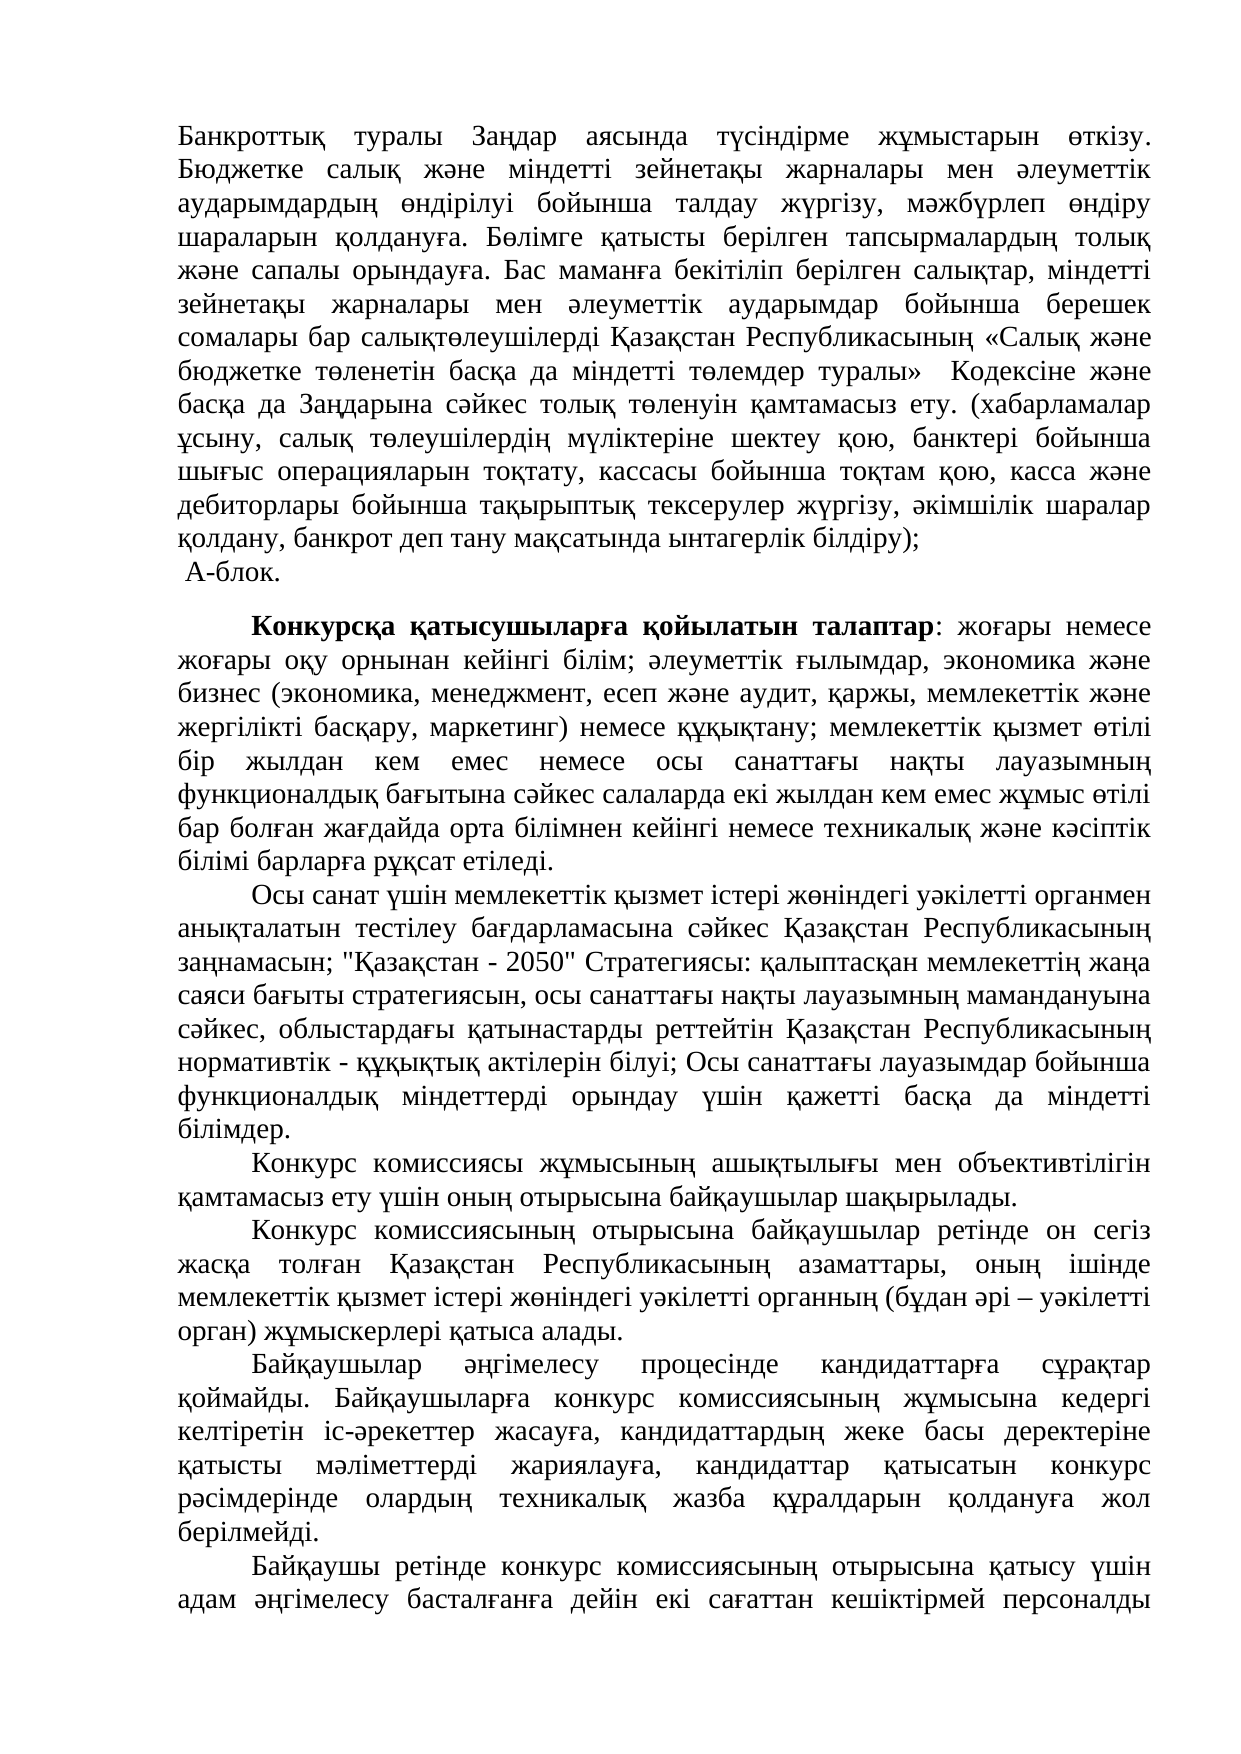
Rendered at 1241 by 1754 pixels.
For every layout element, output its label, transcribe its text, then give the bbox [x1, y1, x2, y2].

text Конкурс комиссиясының отырысына байқаушылар ретінде он сегіз жасқа толған Қазақстан Республикасының азаматтары, оның ішінде мемлекеттік қызмет істері жөніндегі уәкілетті органның (бұдан әрі – уәкілетті орган) жұмыскерлері қатыса алады. [177, 1212, 1152, 1346]
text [177, 1548, 1152, 1615]
text Осы санат үшін мемлекеттік қызмет істері жөніндегі уәкілетті органмен анықталатын тестілеу бағдарламасына сәйкес Қазақстан Республикасының заңнамасын; "Қазақстан - 2050" Стратегиясы: қалыптасқан мемлекеттің жаңа саяси бағыты стратегиясын, осы санаттағы нақты лауазымның мамандануына сәйкес, облыстардағы қатынастарды реттейтін Қазақстан Республикасының нормативтік - құқықтық актілерін білуі; Осы санаттағы лауазымдар бойынша функционалдық міндеттерді орындау үшін қажетті басқа да міндетті білімдер. [177, 877, 1152, 1145]
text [177, 118, 1152, 554]
text Байқаушылар әңгімелесу процесінде кандидаттарға сұрақтар қоймайды. Байқаушыларға конкурс комиссиясының жұмысына кедергі келтіретін іс-әрекеттер жасауға, кандидаттардың жеке басы деректеріне қатысты мәліметтерді жариялауға, кандидаттар қатысатын конкурс рәсімдерінде олардың техникалық жазба құралдарын қолдануға жол берілмейді. [177, 1346, 1152, 1548]
list А-блок. [177, 554, 1152, 588]
text Конкурсқа қатысушыларға қойылатын талаптар: жоғары немесе жоғары оқу орнынан кейінгі білім; әлеуметтік ғылымдар, экономика және бизнес (экономика, менеджмент, есеп және аудит, қаржы, мемлекеттік және жергілікті басқару, маркетинг) немесе құқықтану; мемлекеттік қызмет өтілі бір жылдан кем емес немесе осы санаттағы нақты лауазымның функционалдық бағытына сәйкес салаларда екі жылдан кем емес жұмыс өтілі бар болған жағдайда орта білімнен кейінгі немесе техникалық және кәсіптік білімі барларға рұқсат етіледі. [177, 608, 1152, 877]
text Конкурс комиссиясы жұмысының ашықтылығы мен объективтілігін қамтамасыз ету үшін оның отырысына байқаушылар шақырылады. [177, 1145, 1152, 1212]
